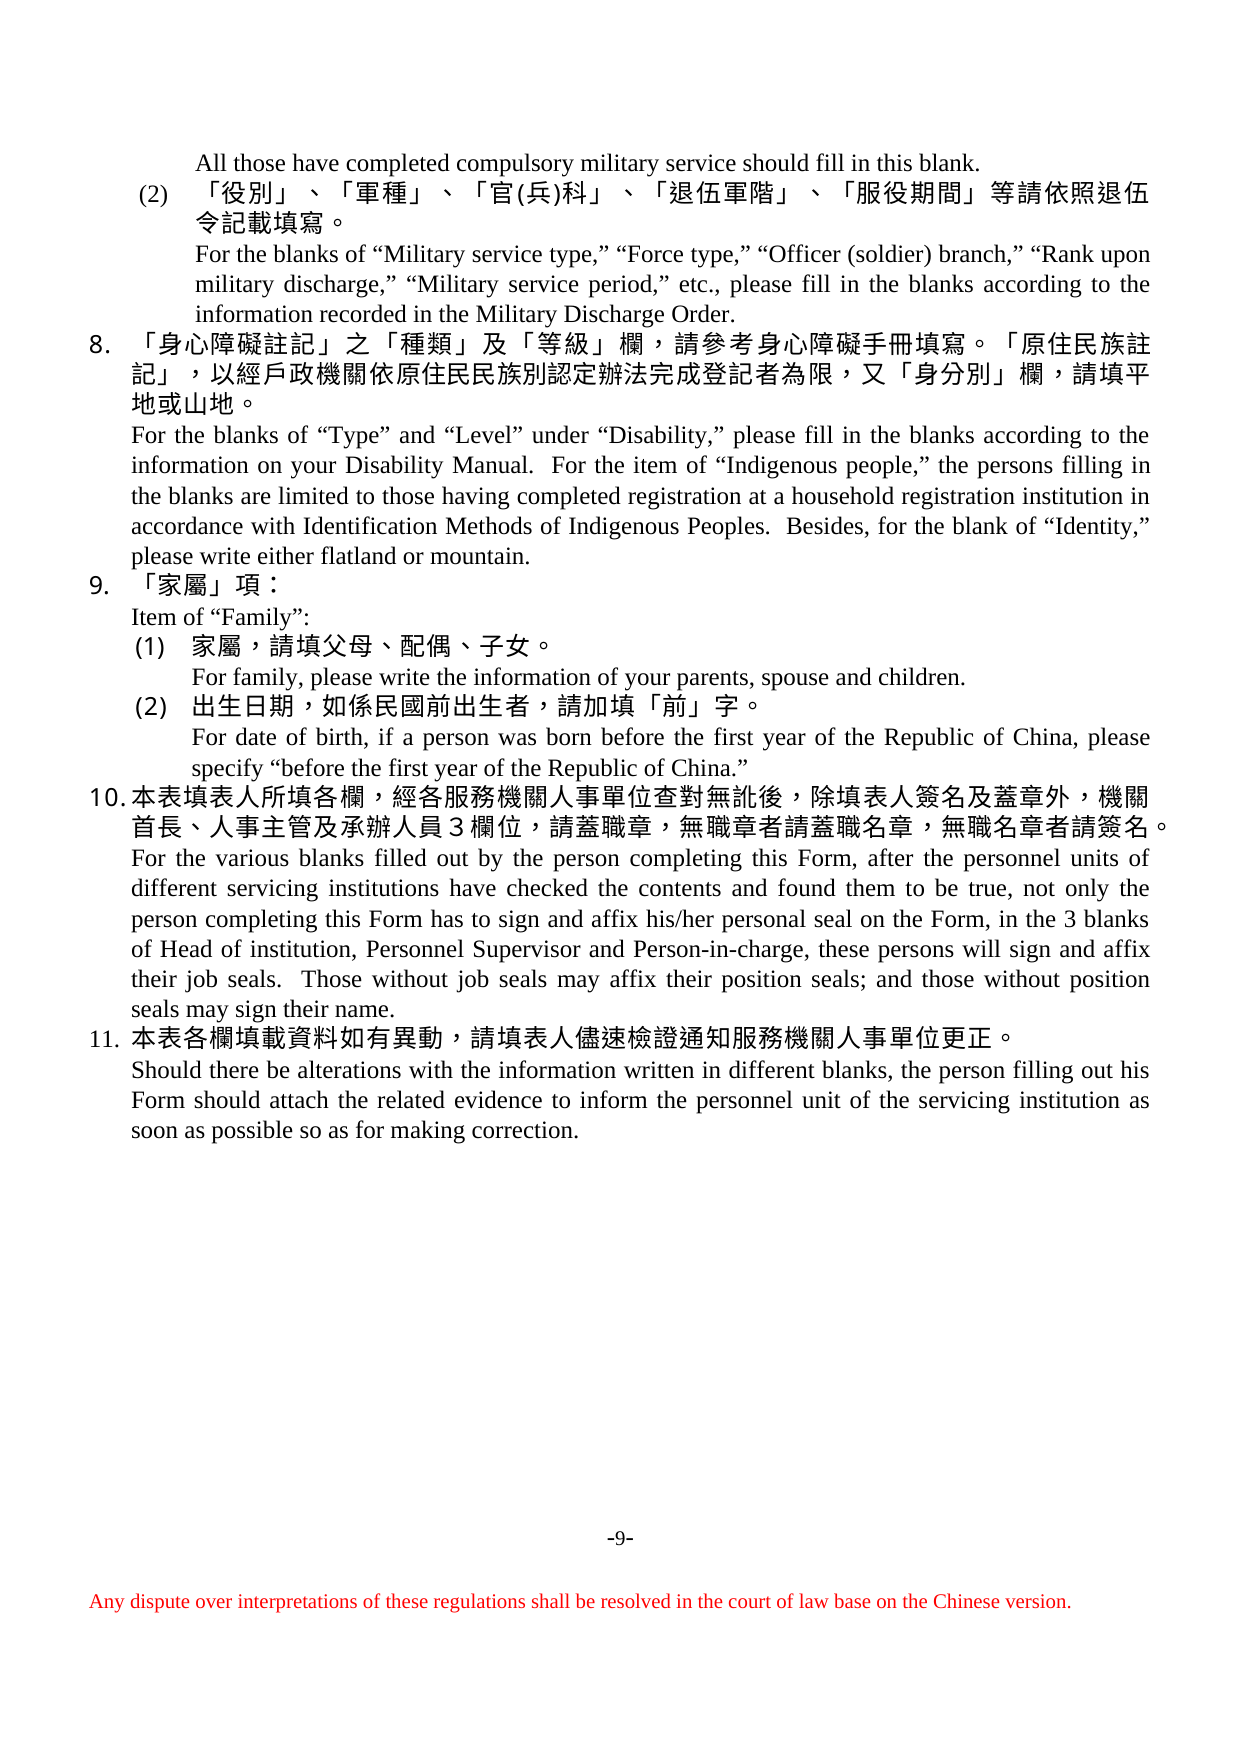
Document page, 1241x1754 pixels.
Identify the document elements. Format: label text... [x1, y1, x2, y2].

list For family, please write the information of your parents, spouse and children. [191, 661, 1152, 691]
list For the blanks of “Military service type,” “Force type,” “Officer (soldier) branch,” “Rank upon military discharge,” “Military service period,” etc., please fill in the blanks according to the information recorded in the Military Discharge Order. [195, 238, 1152, 329]
list For date of birth, if a person was born before the first year of the Republic of China, please specify “before the first year of the Republic of China.” [191, 722, 1152, 782]
list 本表各欄填載資料如有異動，請填表人儘速檢證通知服務機關人事單位更正。 [89, 1024, 1152, 1054]
list 「身心障礙註記」之「種類」及「等級」欄，請參考身心障礙手冊填寫。「原住民族註記」，以經戶政機關依原住民民族別認定辦法完成登記者為限，又「身分別」欄，請填平地或山地。 [89, 329, 1152, 419]
list 家屬，請填父母、配偶、子女。 [135, 631, 1152, 661]
list All those have completed compulsory military service should fill in this blank. [195, 148, 1152, 178]
list 「役別」、「軍種」、「官(兵)科」、「退伍軍階」、「服役期間」等請依照退伍令記載填寫。 [139, 178, 1152, 238]
list 「家屬」項： [89, 571, 1152, 601]
list Item of “Family”: [131, 601, 1152, 631]
list 出生日期，如係民國前出生者，請加填「前」字。 [135, 691, 1152, 722]
list 本表填表人所填各欄，經各服務機關人事單位查對無訛後，除填表人簽名及蓋章外，機關首長、人事主管及承辦人員３欄位，請蓋職章，無職章者請蓋職名章，無職名章者請簽名。 [89, 782, 1152, 842]
list Should there be alterations with the information written in different blanks, the person filling out his Form should attach the related evidence to inform the personnel unit of the servicing institution as soon as possible so as for making correction. [131, 1054, 1152, 1144]
list For the various blanks filled out by the person completing this Form, after the personnel units of different servicing institutions have checked the contents and found them to be true, not only the person completing this Form has to sign and affix his/her personal seal on the Form, in the 3 blanks of Head of institution, Personnel Supervisor and Person-in-charge, these persons will sign and affix their job seals. Those without job seals may affix their position seals; and those without position seals may sign their name. [131, 842, 1152, 1024]
list For the blanks of “Type” and “Level” under “Disability,” please fill in the blanks according to the information on your Disability Manual. For the item of “Indigenous people,” the persons filling in the blanks are limited to those having completed registration at a household registration institution in accordance with Identification Methods of Indigenous Peoples. Besides, for the blank of “Identity,” please write either flatland or mountain. [131, 419, 1152, 571]
